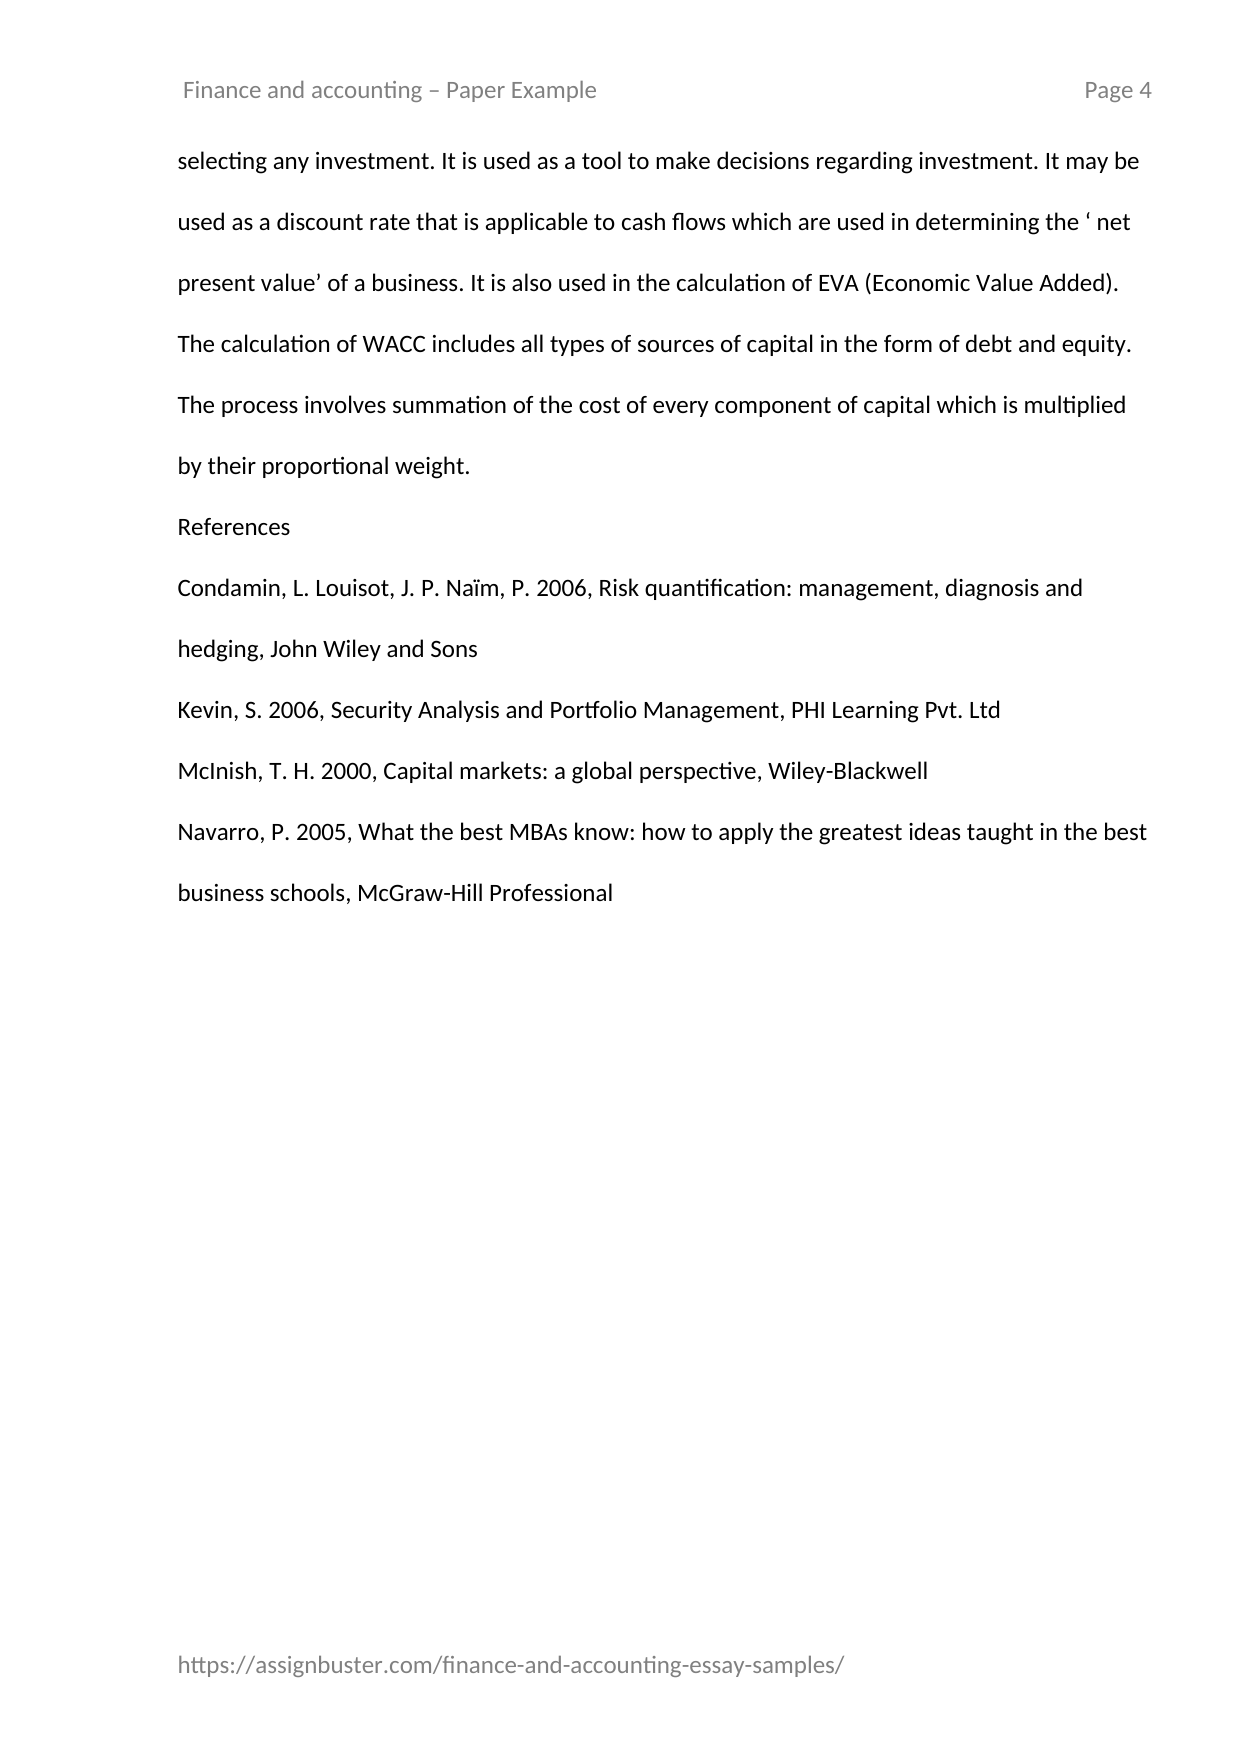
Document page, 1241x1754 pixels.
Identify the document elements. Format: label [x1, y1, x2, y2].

text [177, 145, 1152, 908]
